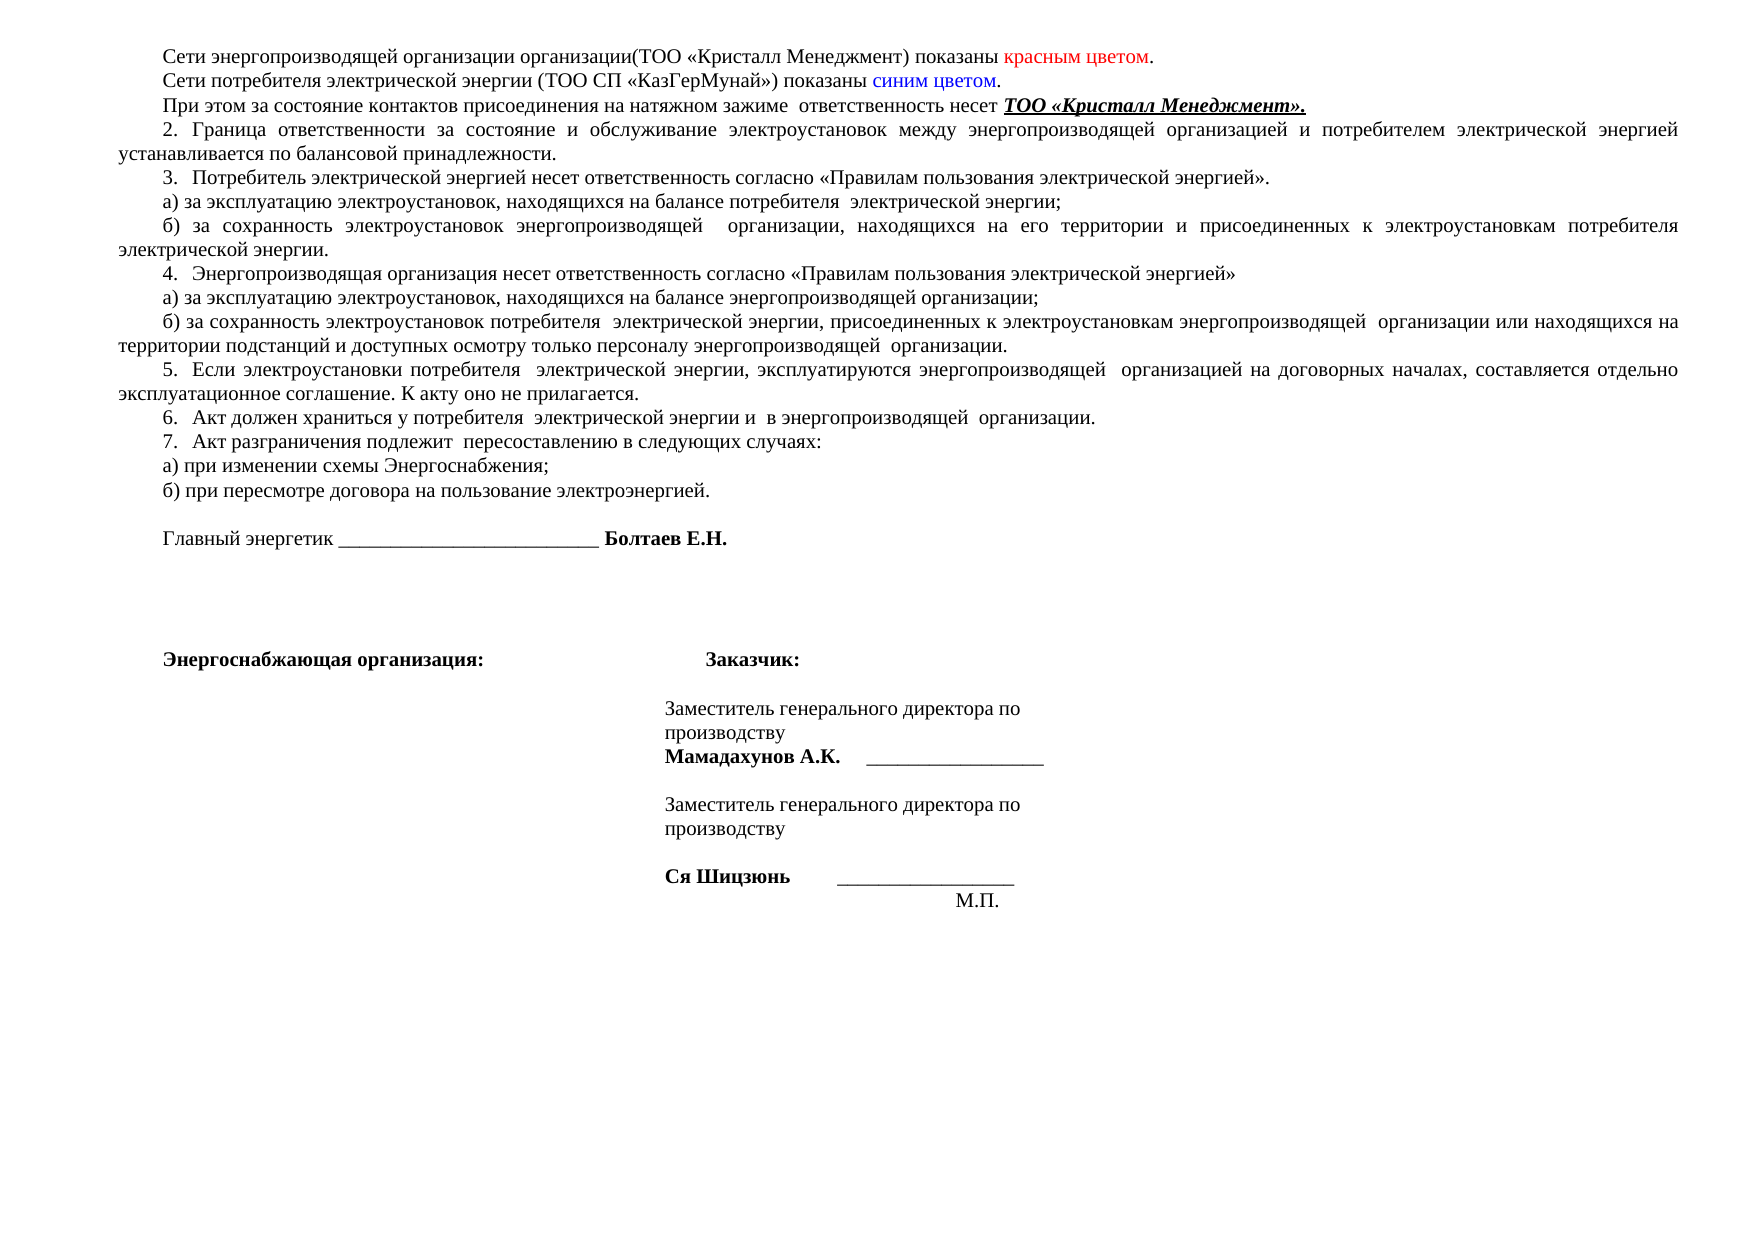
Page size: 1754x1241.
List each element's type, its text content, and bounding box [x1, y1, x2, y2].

text а) при изменении схемы Энергоснабжения; [118, 453, 1680, 477]
text 3. Потребитель электрической энергией несет ответственность согласно «Правилам пользования электрической энергией». [118, 165, 1680, 189]
text Сети потребителя электрической энергии (ТОО СП «КазГерМунай») показаны синим цветом. [118, 68, 1680, 92]
text 6. Акт должен храниться у потребителя электрической энергии и в энергопроизводящей организации. [118, 405, 1680, 429]
text а) за эксплуатацию электроустановок, находящихся на балансе потребителя электрической энергии; [118, 189, 1680, 213]
text Главный энергетик _________________________ Болтаев Е.Н. [118, 526, 1636, 550]
text б) при пересмотре договора на пользование электроэнергией. [118, 477, 1680, 502]
text Сети энергопроизводящей организации организации(ТОО «Кристалл Менеджмент) показаны красным цветом. [118, 44, 1680, 68]
text а) за эксплуатацию электроустановок, находящихся на балансе энергопроизводящей организации; [118, 285, 1680, 309]
text б) за сохранность электроустановок энергопроизводящей организации, находящихся на его территории и присоединенных к электроустановкам потребителя электрической энергии. [118, 213, 1680, 261]
text 4. Энергопроизводящая организация несет ответственность согласно «Правилам пользования электрической энергией» [118, 261, 1680, 285]
text 5. Если электроустановки потребителя электрической энергии, эксплуатируются энергопроизводящей организацией на договорных началах, составляется отдельно эксплуатационное соглашение. К акту оно не прилагается. [118, 357, 1680, 405]
text При этом за состояние контактов присоединения на натяжном зажиме ответственность несет ТОО «Кристалл Менеджмент». [118, 92, 1680, 117]
text 2. Граница ответственности за состояние и обслуживание электроустановок между энергопроизводящей организацией и потребителем электрической энергией устанавливается по балансовой принадлежности. [118, 117, 1680, 165]
text 7. Акт разграничения подлежит пересоставлению в следующих случаях: [118, 429, 1680, 453]
table_header Заказчик: Заместитель генерального директора по производству Мамадахунов А.К. _________________ Заместитель генерального директора по производству Ся Шицзюнь _________________ М.П. [650, 648, 1107, 1008]
table_header Энергоснабжающая организация: [107, 648, 650, 1008]
text б) за сохранность электроустановок потребителя электрической энергии, присоединенных к электроустановкам энергопроизводящей организации или находящихся на территории подстанций и доступных осмотру только персоналу энергопроизводящей организации. [118, 309, 1680, 357]
